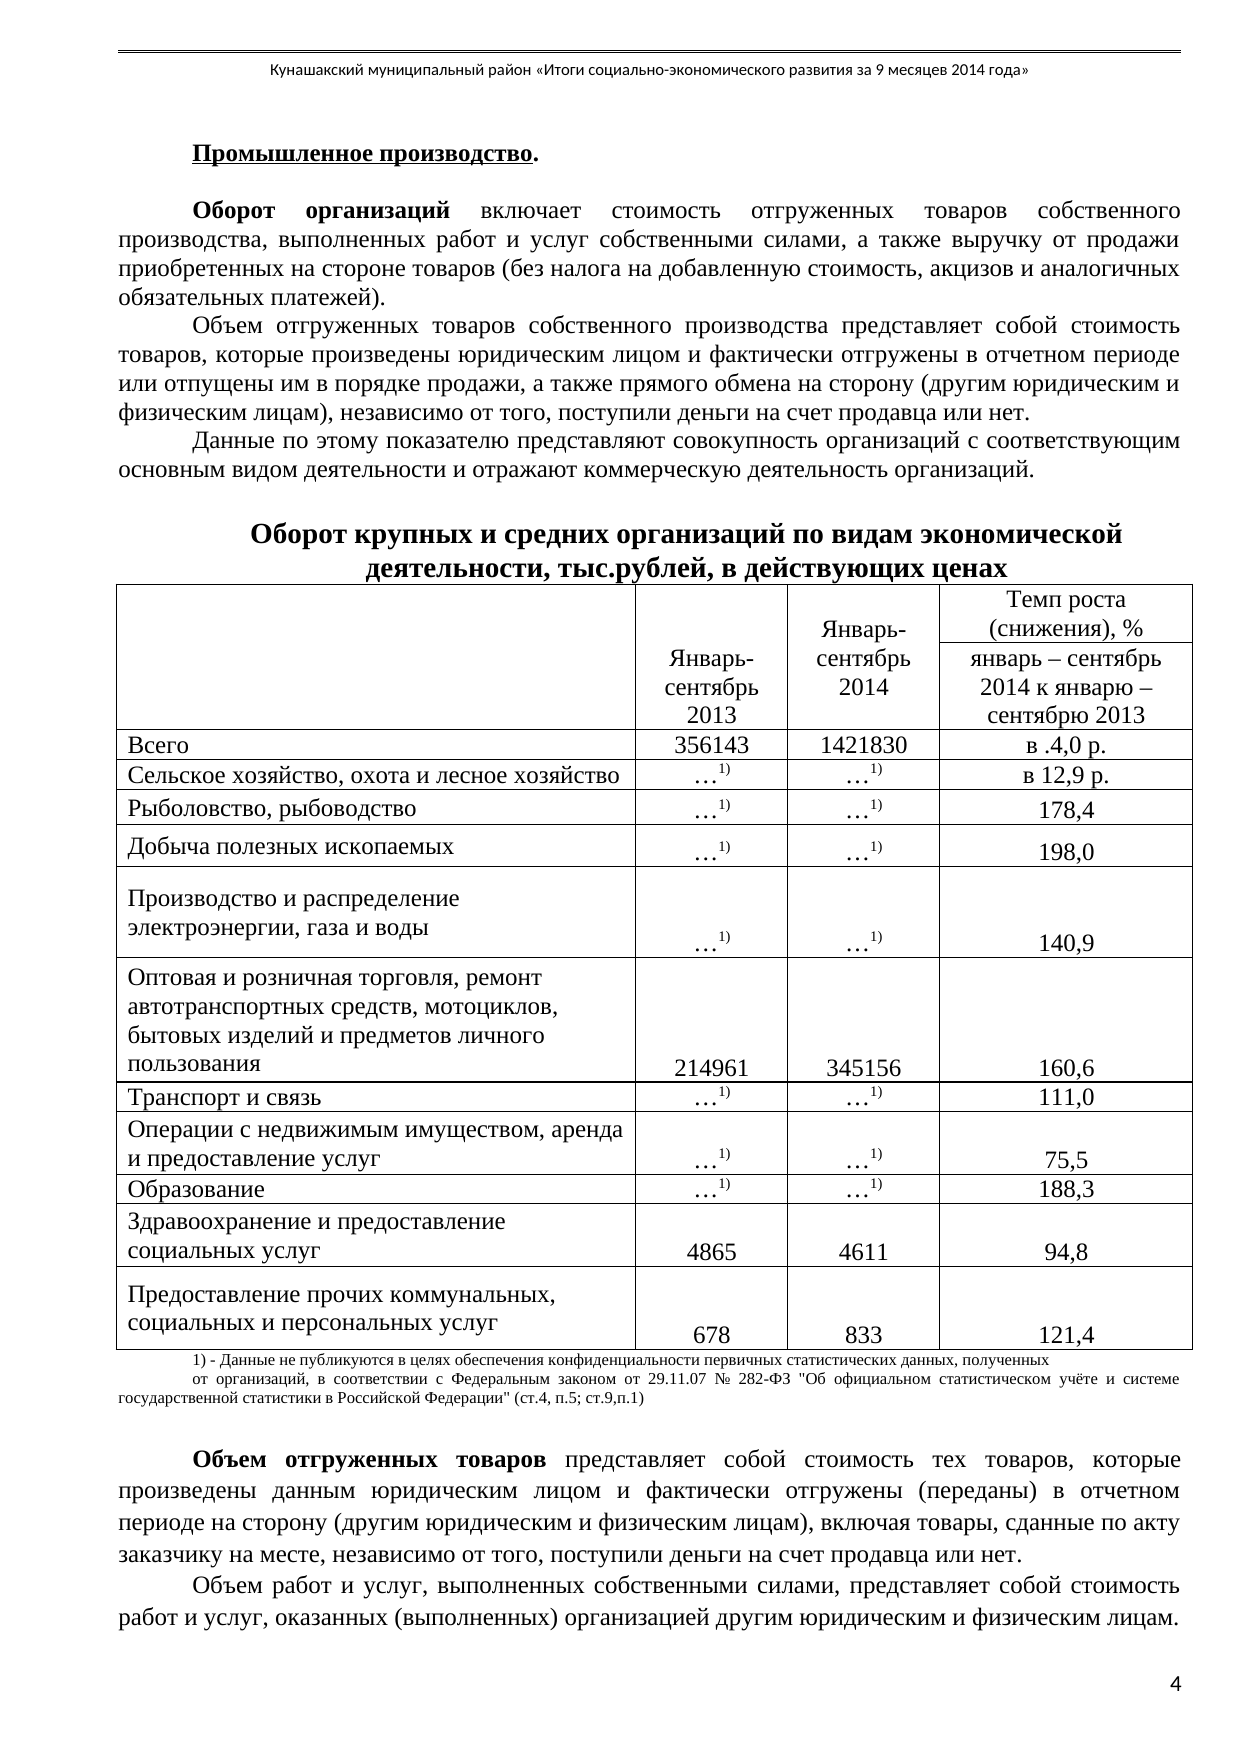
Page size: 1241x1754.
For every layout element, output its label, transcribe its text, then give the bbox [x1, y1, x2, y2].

table_cell …1) [636, 1112, 787, 1173]
text Объем работ и услуг, выполненных собственными силами, представляет собой стоимость работ и услуг, оказанных (выполненных) организацией другим юридическим и физическим лицам. [118, 1570, 1181, 1631]
table_cell 833 [788, 1267, 939, 1348]
table_cell 188,3 [940, 1175, 1192, 1203]
table_cell в 12,9 р. [940, 760, 1192, 789]
text 1) - Данные не публикуются в целях обеспечения конфиденциальности первичных статистических данных, полученных [118, 1350, 1181, 1369]
table_cell Образование [117, 1175, 635, 1203]
table_cell Добыча полезных ископаемых [117, 825, 635, 866]
table_cell Операции с недвижимым имуществом, аренда и предоставление услуг [117, 1112, 635, 1173]
table_cell 140,9 [940, 867, 1192, 957]
table_cell 678 [636, 1267, 787, 1348]
table_cell 94,8 [940, 1204, 1192, 1266]
table_cell 121,4 [940, 1267, 1192, 1348]
table_header [117, 585, 635, 729]
table_cell …1) [636, 1175, 787, 1203]
table_cell …1) [636, 790, 787, 824]
table_cell …1) [788, 1083, 939, 1111]
text от организаций, в соответствии с Федеральным законом от 29.11.07 № 282-ФЗ "Об официальном статистическом учёте и системе государственной статистики в Российской Федерации" (ст.4, п.5; ст.9,п.1) [118, 1369, 1181, 1407]
table_cell 178,4 [940, 790, 1192, 824]
table_header Январь-сентябрь 2014 [788, 585, 939, 729]
table_cell январь – сентябрь 2014 к январю – сентябрю 2013 [940, 643, 1192, 729]
table_cell …1) [788, 1112, 939, 1173]
table_cell …1) [788, 790, 939, 824]
table_cell 1421830 [788, 730, 939, 759]
table_cell …1) [788, 867, 939, 957]
table_cell 214961 [636, 958, 787, 1081]
table_cell …1) [636, 867, 787, 957]
text Данные по этому показателю представляют совокупность организаций с соответствующим основным видом деятельности и отражают коммерческую деятельность организаций. [118, 425, 1181, 483]
text Промышленное производство. [118, 138, 1181, 167]
text Оборот организаций включает стоимость отгруженных товаров собственного производства, выполненных работ и услуг собственными силами, а также выручку от продажи приобретенных на стороне товаров (без налога на добавленную стоимость, акцизов и аналогичных обязательных платежей). [118, 195, 1181, 310]
table_cell Предоставление прочих коммунальных, социальных и персональных услуг [117, 1267, 635, 1348]
table_cell в .4,0 р. [940, 730, 1192, 759]
table_cell Рыболовство, рыбоводство [117, 790, 635, 824]
table_cell Всего [117, 730, 635, 759]
table_cell Здравоохранение и предоставление социальных услуг [117, 1204, 635, 1266]
table_cell …1) [788, 760, 939, 789]
table_cell Производство и распределение электроэнергии, газа и воды [117, 867, 635, 957]
table_cell …1) [636, 760, 787, 789]
table_cell …1) [788, 825, 939, 866]
table_cell 75,5 [940, 1112, 1192, 1173]
text Объем отгруженных товаров представляет собой стоимость тех товаров, которые произведены данным юридическим лицом и фактически отгружены (переданы) в отчетном периоде на сторону (другим юридическим и физическим лицам), включая товары, сданные по акту заказчику на месте, независимо от того, поступили деньги на счет продавца или нет. [118, 1444, 1181, 1567]
table_cell …1) [788, 1175, 939, 1203]
table_cell 111,0 [940, 1083, 1192, 1111]
table_cell 4865 [636, 1204, 787, 1266]
table_cell Сельское хозяйство, охота и лесное хозяйство [117, 760, 635, 789]
table_cell 345156 [788, 958, 939, 1081]
table_cell 160,6 [940, 958, 1192, 1081]
table_cell Транспорт и связь [117, 1083, 635, 1111]
text Объем отгруженных товаров собственного производства представляет собой стоимость товаров, которые произведены юридическим лицом и фактически отгружены в отчетном периоде или отпущены им в порядке продажи, а также прямого обмена на сторону (другим юридическим и физическим лицам), независимо от того, поступили деньги на счет продавца или нет. [118, 310, 1181, 425]
table_cell …1) [636, 825, 787, 866]
table_cell 198,0 [940, 825, 1192, 866]
table_cell …1) [636, 1083, 787, 1111]
table_header Январь-сентябрь 2013 [636, 585, 787, 729]
table_cell 356143 [636, 730, 787, 759]
table_cell Оптовая и розничная торговля, ремонт автотранспортных средств, мотоциклов, бытовых изделий и предметов личного пользования [117, 958, 635, 1081]
table_cell 4611 [788, 1204, 939, 1266]
text Оборот крупных и средних организаций по видам экономической деятельности, тыс.рублей, в действующих ценах [192, 516, 1181, 583]
table_header Темп роста (снижения), % [940, 585, 1192, 642]
